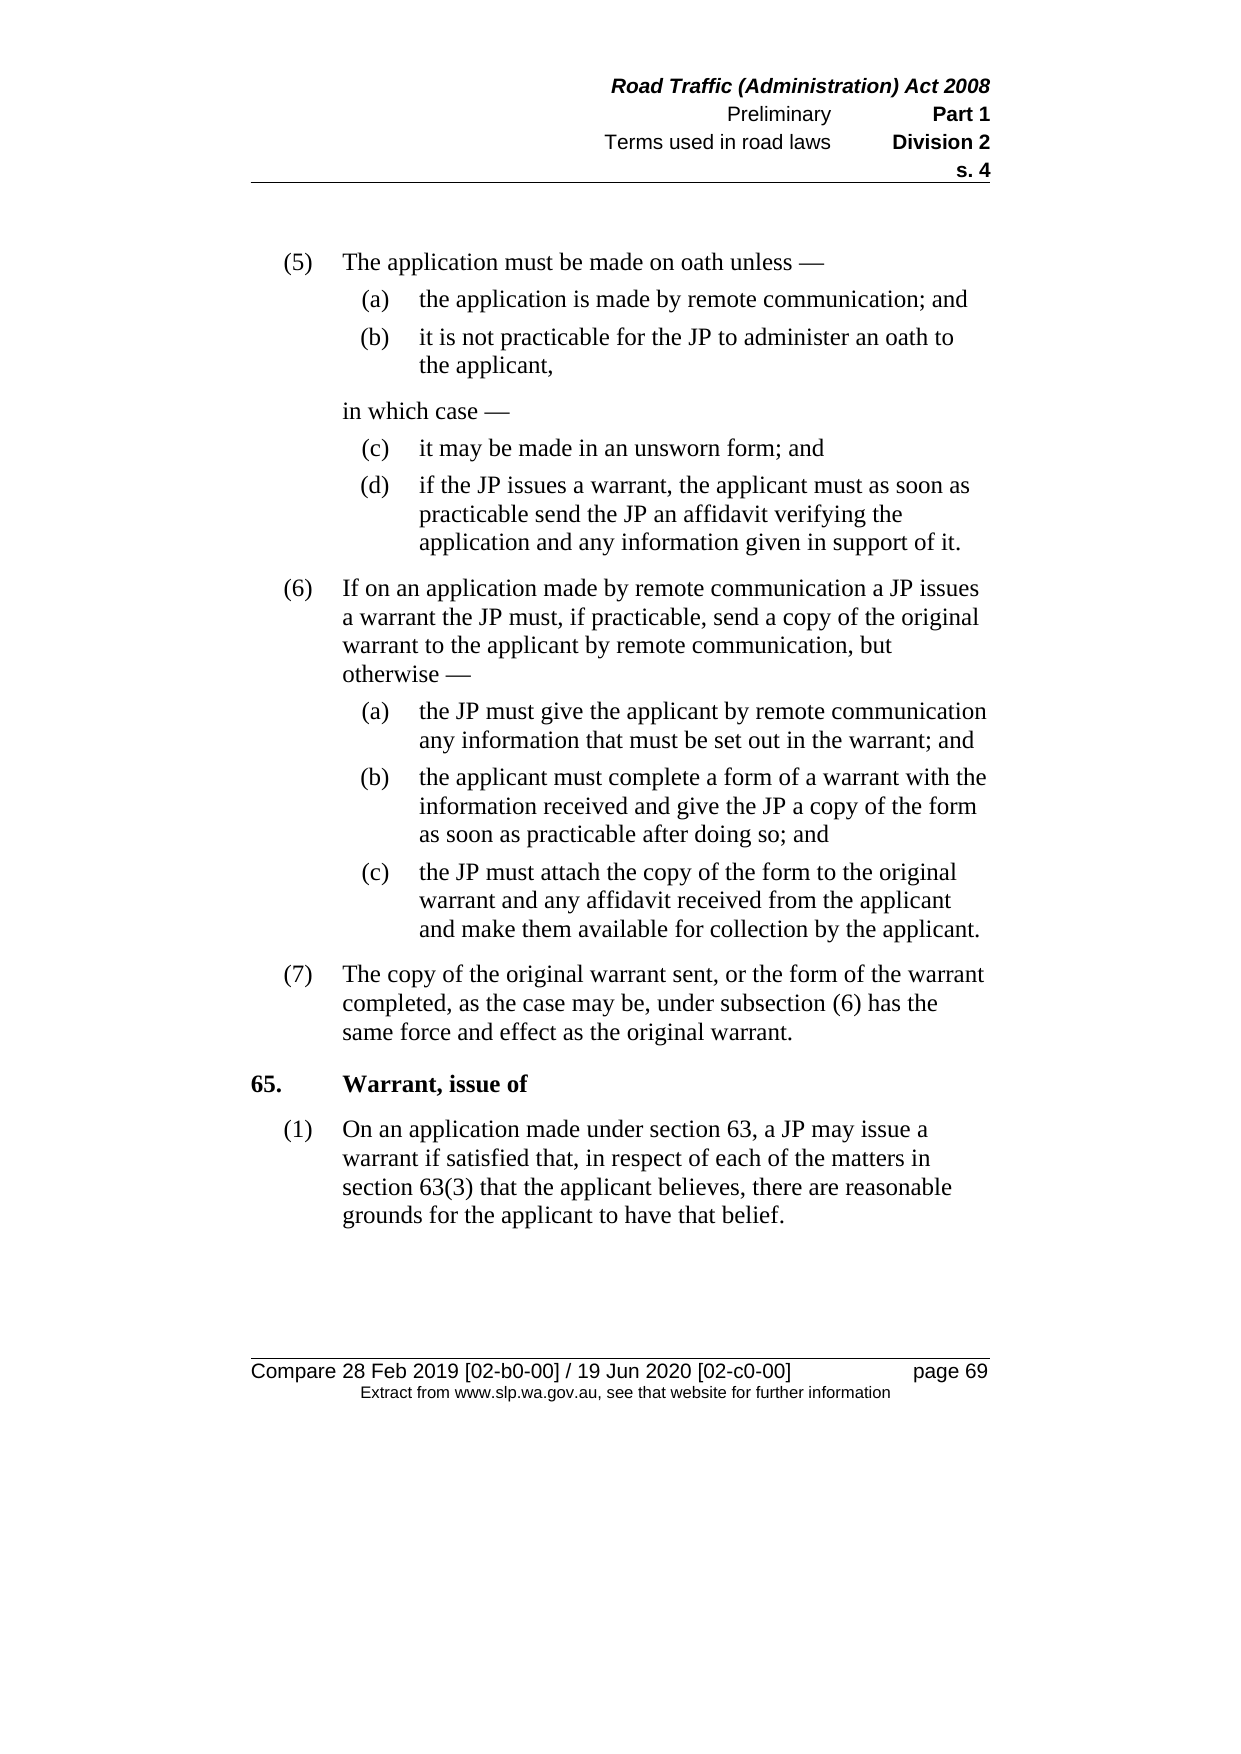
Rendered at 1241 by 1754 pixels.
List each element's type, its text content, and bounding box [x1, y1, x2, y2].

text (1) On an application made under section 63, a JP may issue a warrant if satisfied that, in respect of each of the matters in section 63(3) that the applicant believes, there are reasonable grounds for the applicant to have that belief. [251, 1114, 990, 1229]
text in which case — [251, 396, 990, 424]
text (a) the JP must give the applicant by remote communication any information that must be set out in the warrant; and [251, 696, 990, 754]
text (6) If on an application made by remote communication a JP issues a warrant the JP must, if practicable, send a copy of the original warrant to the applicant by remote communication, but otherwise — [251, 573, 990, 688]
text (c) it may be made in an unsworn form; and [251, 433, 990, 462]
text (a) the application is made by remote communication; and [251, 284, 990, 313]
text (b) it is not practicable for the JP to administer an oath to the applicant, [251, 322, 990, 379]
subtitle 65. Warrant, issue of [251, 1069, 990, 1097]
text (c) the JP must attach the copy of the form to the original warrant and any affidavit received from the applicant and make them available for collection by the applicant. [251, 857, 990, 943]
text (7) The copy of the original warrant sent, or the form of the warrant completed, as the case may be, under subsection (6) has the same force and effect as the original warrant. [251, 959, 990, 1046]
text (5) The application must be made on oath unless — [251, 247, 990, 276]
text (d) if the JP issues a warrant, the applicant must as soon as practicable send the JP an affidavit verifying the application and any information given in support of it. [251, 470, 990, 556]
text (b) the applicant must complete a form of a warrant with the information received and give the JP a copy of the form as soon as practicable after doing so; and [251, 762, 990, 848]
